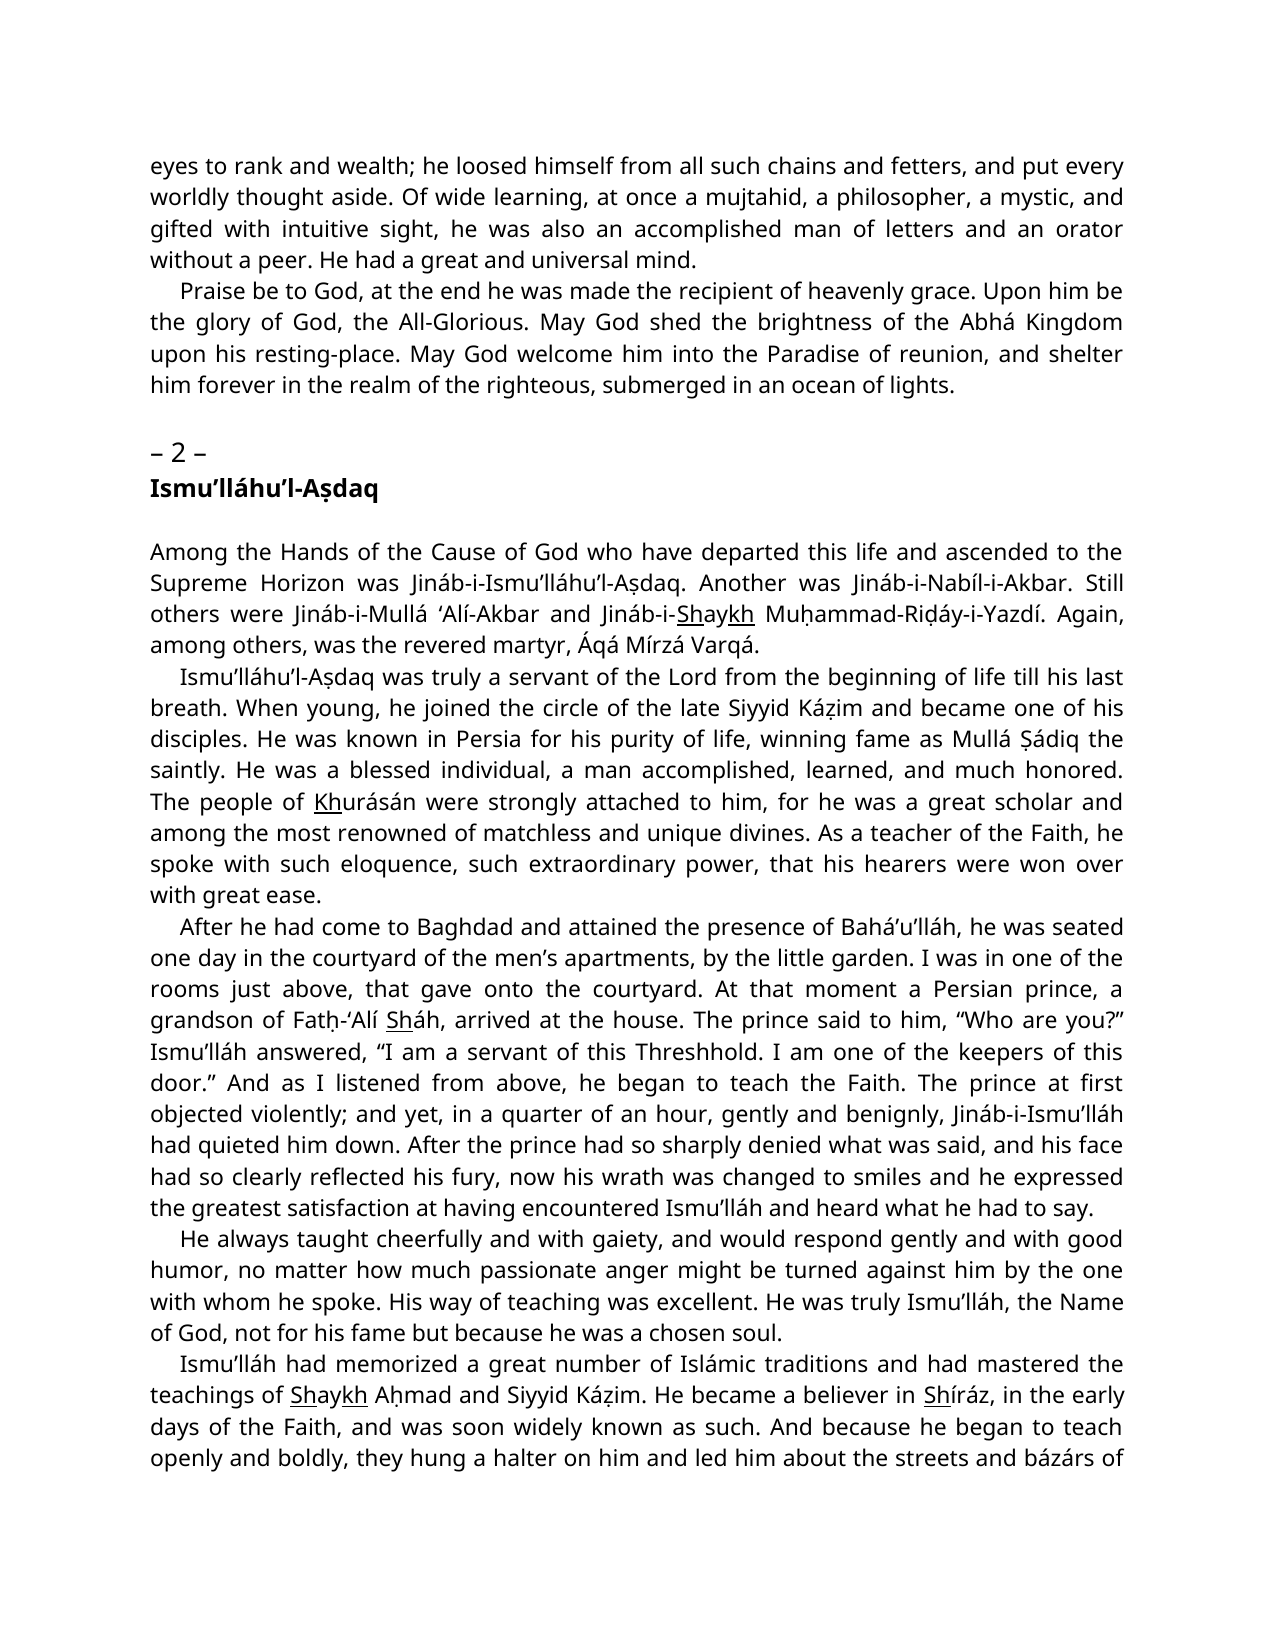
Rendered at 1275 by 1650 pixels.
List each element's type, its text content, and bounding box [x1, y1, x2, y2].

text Among the Hands of the Cause of God who have departed this life and ascended to the Supreme Horizon was Jináb-i-Ismu’lláhu’l-Aṣdaq. Another was Jináb-i-Nabíl-i-Akbar. Still others were Jináb-i-Mullá ‘Alí-Akbar and Jináb-i-Shaykh Muḥammad-Riḍáy-i-Yazdí. Again, among others, was the revered martyr, Áqá Mírzá Varqá. [150, 536, 1125, 661]
text After he had come to Baghdad and attained the presence of Bahá’u’lláh, he was seated one day in the courtyard of the men’s apartments, by the little garden. I was in one of the rooms just above, that gave onto the courtyard. At that moment a Persian prince, a grandson of Fatḥ-‘Alí Sháh, arrived at the house. The prince said to him, “Who are you?” Ismu’lláh answered, “I am a servant of this Threshhold. I am one of the keepers of this door.” And as I listened from above, he began to teach the Faith. The prince at first objected violently; and yet, in a quarter of an hour, gently and benignly, Jináb-i-Ismu’lláh had quieted him down. After the prince had so sharply denied what was said, and his face had so clearly reflected his fury, now his wrath was changed to smiles and he expressed the greatest satisfaction at having encountered Ismu’lláh and heard what he had to say. [150, 911, 1125, 1223]
text Ismu’lláhu’l-Aṣdaq was truly a servant of the Lord from the beginning of life till his last breath. When young, he joined the circle of the late Siyyid Káẓim and became one of his disciples. He was known in Persia for his purity of life, winning fame as Mullá Ṣádiq the saintly. He was a blessed individual, a man accomplished, learned, and much honored. The people of Khurásán were strongly attached to him, for he was a great scholar and among the most renowned of matchless and unique divines. As a teacher of the Faith, he spoke with such eloquence, such extraordinary power, that his hearers were won over with great ease. [150, 661, 1125, 911]
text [150, 1348, 1125, 1473]
text He always taught cheerfully and with gaiety, and would respond gently and with good humor, no matter how much passionate anger might be turned against him by the one with whom he spoke. His way of teaching was excellent. He was truly Ismu’lláh, the Name of God, not for his fame but because he was a chosen soul. [150, 1223, 1125, 1348]
text Praise be to God, at the end he was made the recipient of heavenly grace. Upon him be the glory of God, the All-Glorious. May God shed the brightness of the Abhá Kingdom upon his resting-place. May God welcome him into the Paradise of reunion, and shelter him forever in the realm of the righteous, submerged in an ocean of lights. [150, 275, 1125, 400]
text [150, 150, 1125, 275]
